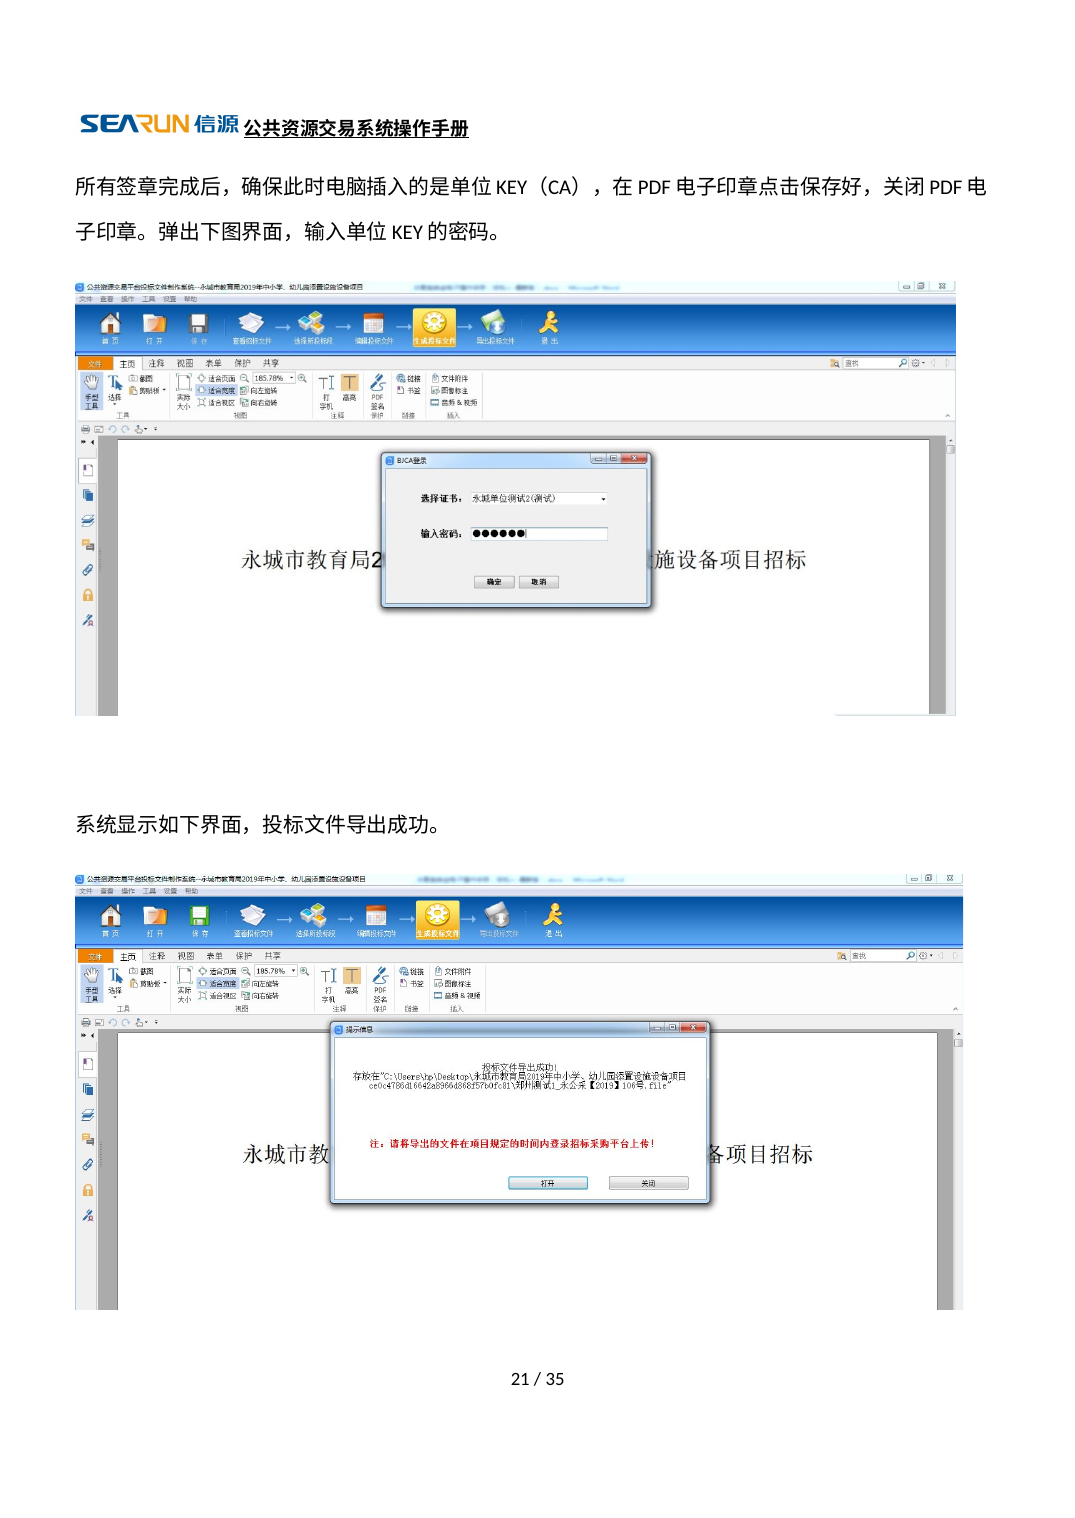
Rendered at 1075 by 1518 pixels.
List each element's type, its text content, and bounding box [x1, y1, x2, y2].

text 系统显示如下界面，投标文件导出成功。 [75, 808, 1000, 838]
text 所有签章完成后，确保此时电脑插入的是单位KEY（CA），在PDF电子印章点击保存好，关闭PDF电子印章。弹出下图界面，输入单位KEY的密码。 [75, 170, 1000, 245]
picture [75, 281, 956, 716]
picture [75, 111, 244, 135]
picture [75, 874, 964, 1310]
